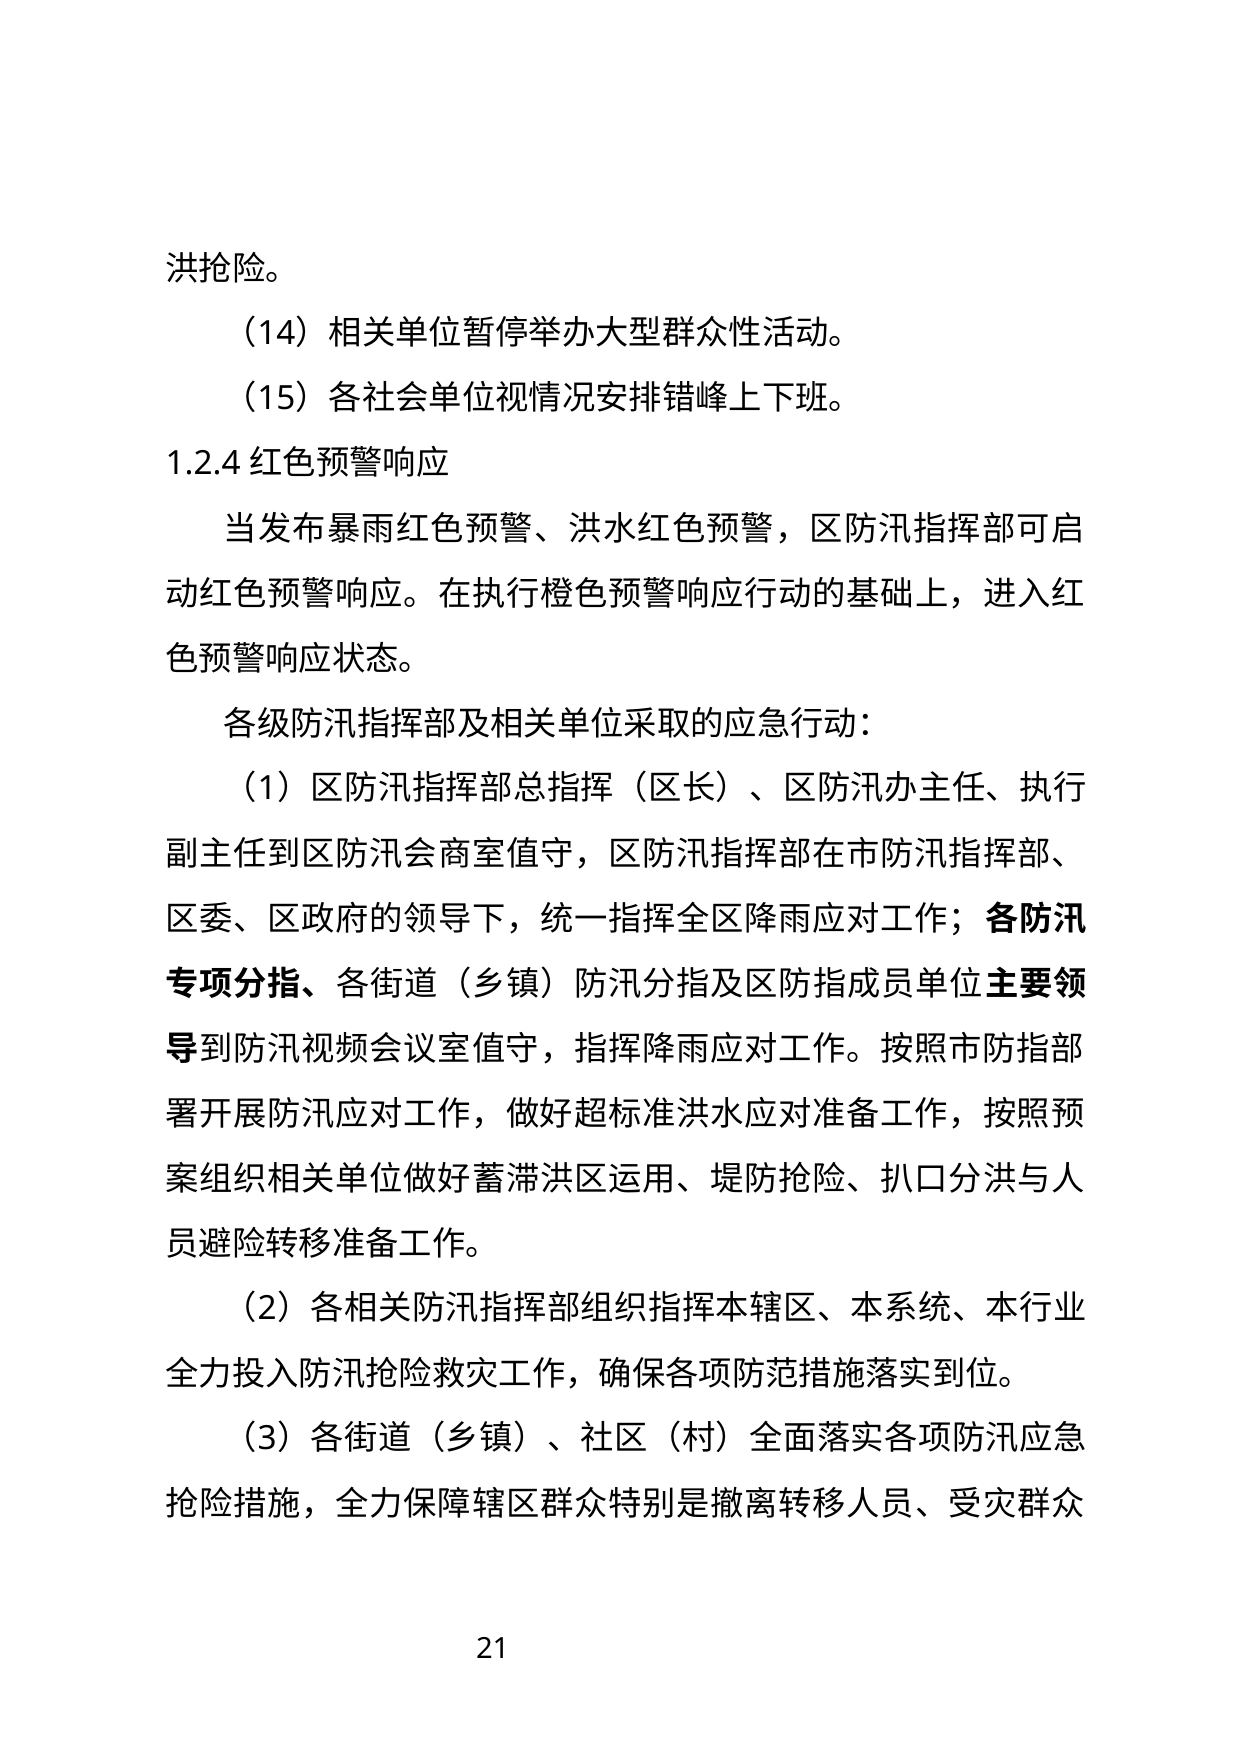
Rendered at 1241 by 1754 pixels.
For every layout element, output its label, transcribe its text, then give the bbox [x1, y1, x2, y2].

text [165, 1403, 1087, 1533]
text （15）各社会单位视情况安排错峰上下班。 [165, 363, 1087, 428]
text 各级防汛指挥部及相关单位采取的应急行动： [165, 688, 1087, 753]
text 当发布暴雨红色预警、洪水红色预警，区防汛指挥部可启动红色预警响应。在执行橙色预警响应行动的基础上，进入红色预警响应状态。 [165, 493, 1087, 688]
text （1）区防汛指挥部总指挥（区长）、区防汛办主任、执行副主任到区防汛会商室值守，区防汛指挥部在市防汛指挥部、区委、区政府的领导下，统一指挥全区降雨应对工作；各防汛专项分指、各街道（乡镇）防汛分指及区防指成员单位主要领导到防汛视频会议室值守，指挥降雨应对工作。按照市防指部署开展防汛应对工作，做好超标准洪水应对准备工作，按照预案组织相关单位做好蓄滞洪区运用、堤防抢险、扒口分洪与人员避险转移准备工作。 [165, 753, 1087, 1273]
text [165, 233, 1087, 298]
text （2）各相关防汛指挥部组织指挥本辖区、本系统、本行业全力投入防汛抢险救灾工作，确保各项防范措施落实到位。 [165, 1273, 1087, 1403]
text 红色预警响应 [165, 428, 1087, 493]
text （14）相关单位暂停举办大型群众性活动。 [165, 298, 1087, 363]
